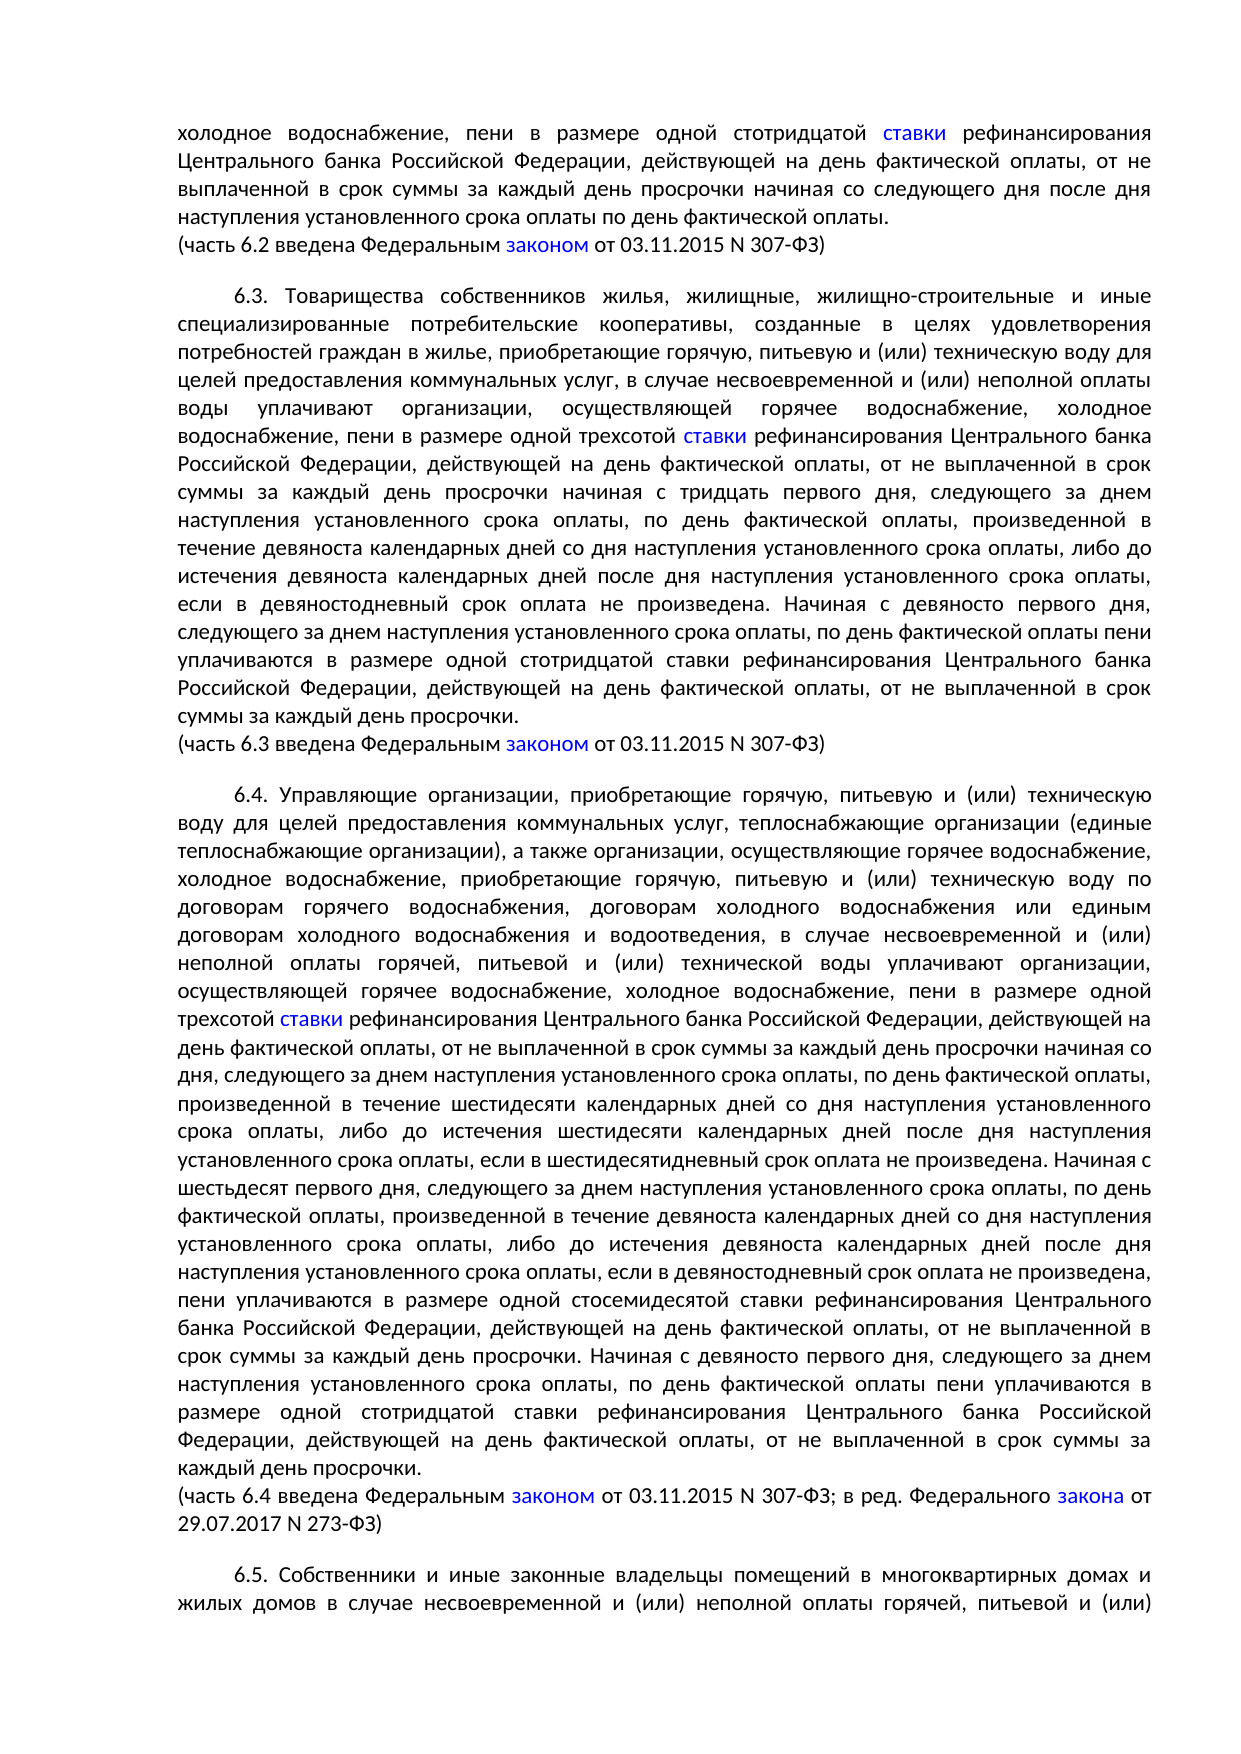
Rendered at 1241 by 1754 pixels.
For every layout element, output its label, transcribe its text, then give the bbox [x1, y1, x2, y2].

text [177, 118, 1152, 230]
text 6.3. Товарищества собственников жилья, жилищные, жилищно-строительные и иные специализированные потребительские кооперативы, созданные в целях удовлетворения потребностей граждан в жилье, приобретающие горячую, питьевую и (или) техническую воду для целей предоставления коммунальных услуг, в случае несвоевременной и (или) неполной оплаты воды уплачивают организации, осуществляющей горячее водоснабжение, холодное водоснабжение, пени в размере одной трехсотой ставки рефинансирования Центрального банка Российской Федерации, действующей на день фактической оплаты, от не выплаченной в срок суммы за каждый день просрочки начиная с тридцать первого дня, следующего за днем наступления установленного срока оплаты, по день фактической оплаты, произведенной в течение девяноста календарных дней со дня наступления установленного срока оплаты, либо до истечения девяноста календарных дней после дня наступления установленного срока оплаты, если в девяностодневный срок оплата не произведена. Начиная с девяносто первого дня, следующего за днем наступления установленного срока оплаты, по день фактической оплаты пени уплачиваются в размере одной стотридцатой ставки рефинансирования Центрального банка Российской Федерации, действующей на день фактической оплаты, от не выплаченной в срок суммы за каждый день просрочки. [177, 281, 1152, 729]
text (часть 6.4 введена Федеральным законом от 03.11.2015 N 307-ФЗ; в ред. Федерального закона от 29.07.2017 N 273-ФЗ) [177, 1481, 1152, 1537]
text 6.4. Управляющие организации, приобретающие горячую, питьевую и (или) техническую воду для целей предоставления коммунальных услуг, теплоснабжающие организации (единые теплоснабжающие организации), а также организации, осуществляющие горячее водоснабжение, холодное водоснабжение, приобретающие горячую, питьевую и (или) техническую воду по договорам горячего водоснабжения, договорам холодного водоснабжения или единым договорам холодного водоснабжения и водоотведения, в случае несвоевременной и (или) неполной оплаты горячей, питьевой и (или) технической воды уплачивают организации, осуществляющей горячее водоснабжение, холодное водоснабжение, пени в размере одной трехсотой ставки рефинансирования Центрального банка Российской Федерации, действующей на день фактической оплаты, от не выплаченной в срок суммы за каждый день просрочки начиная со дня, следующего за днем наступления установленного срока оплаты, по день фактической оплаты, произведенной в течение шестидесяти календарных дней со дня наступления установленного срока оплаты, либо до истечения шестидесяти календарных дней после дня наступления установленного срока оплаты, если в шестидесятидневный срок оплата не произведена. Начиная с шестьдесят первого дня, следующего за днем наступления установленного срока оплаты, по день фактической оплаты, произведенной в течение девяноста календарных дней со дня наступления установленного срока оплаты, либо до истечения девяноста календарных дней после дня наступления установленного срока оплаты, если в девяностодневный срок оплата не произведена, пени уплачиваются в размере одной стосемидесятой ставки рефинансирования Центрального банка Российской Федерации, действующей на день фактической оплаты, от не выплаченной в срок суммы за каждый день просрочки. Начиная с девяносто первого дня, следующего за днем наступления установленного срока оплаты, по день фактической оплаты пени уплачиваются в размере одной стотридцатой ставки рефинансирования Центрального банка Российской Федерации, действующей на день фактической оплаты, от не выплаченной в срок суммы за каждый день просрочки. [177, 780, 1152, 1481]
text (часть 6.2 введена Федеральным законом от 03.11.2015 N 307-ФЗ) [177, 230, 1152, 258]
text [177, 1560, 1152, 1616]
text (часть 6.3 введена Федеральным законом от 03.11.2015 N 307-ФЗ) [177, 729, 1152, 757]
